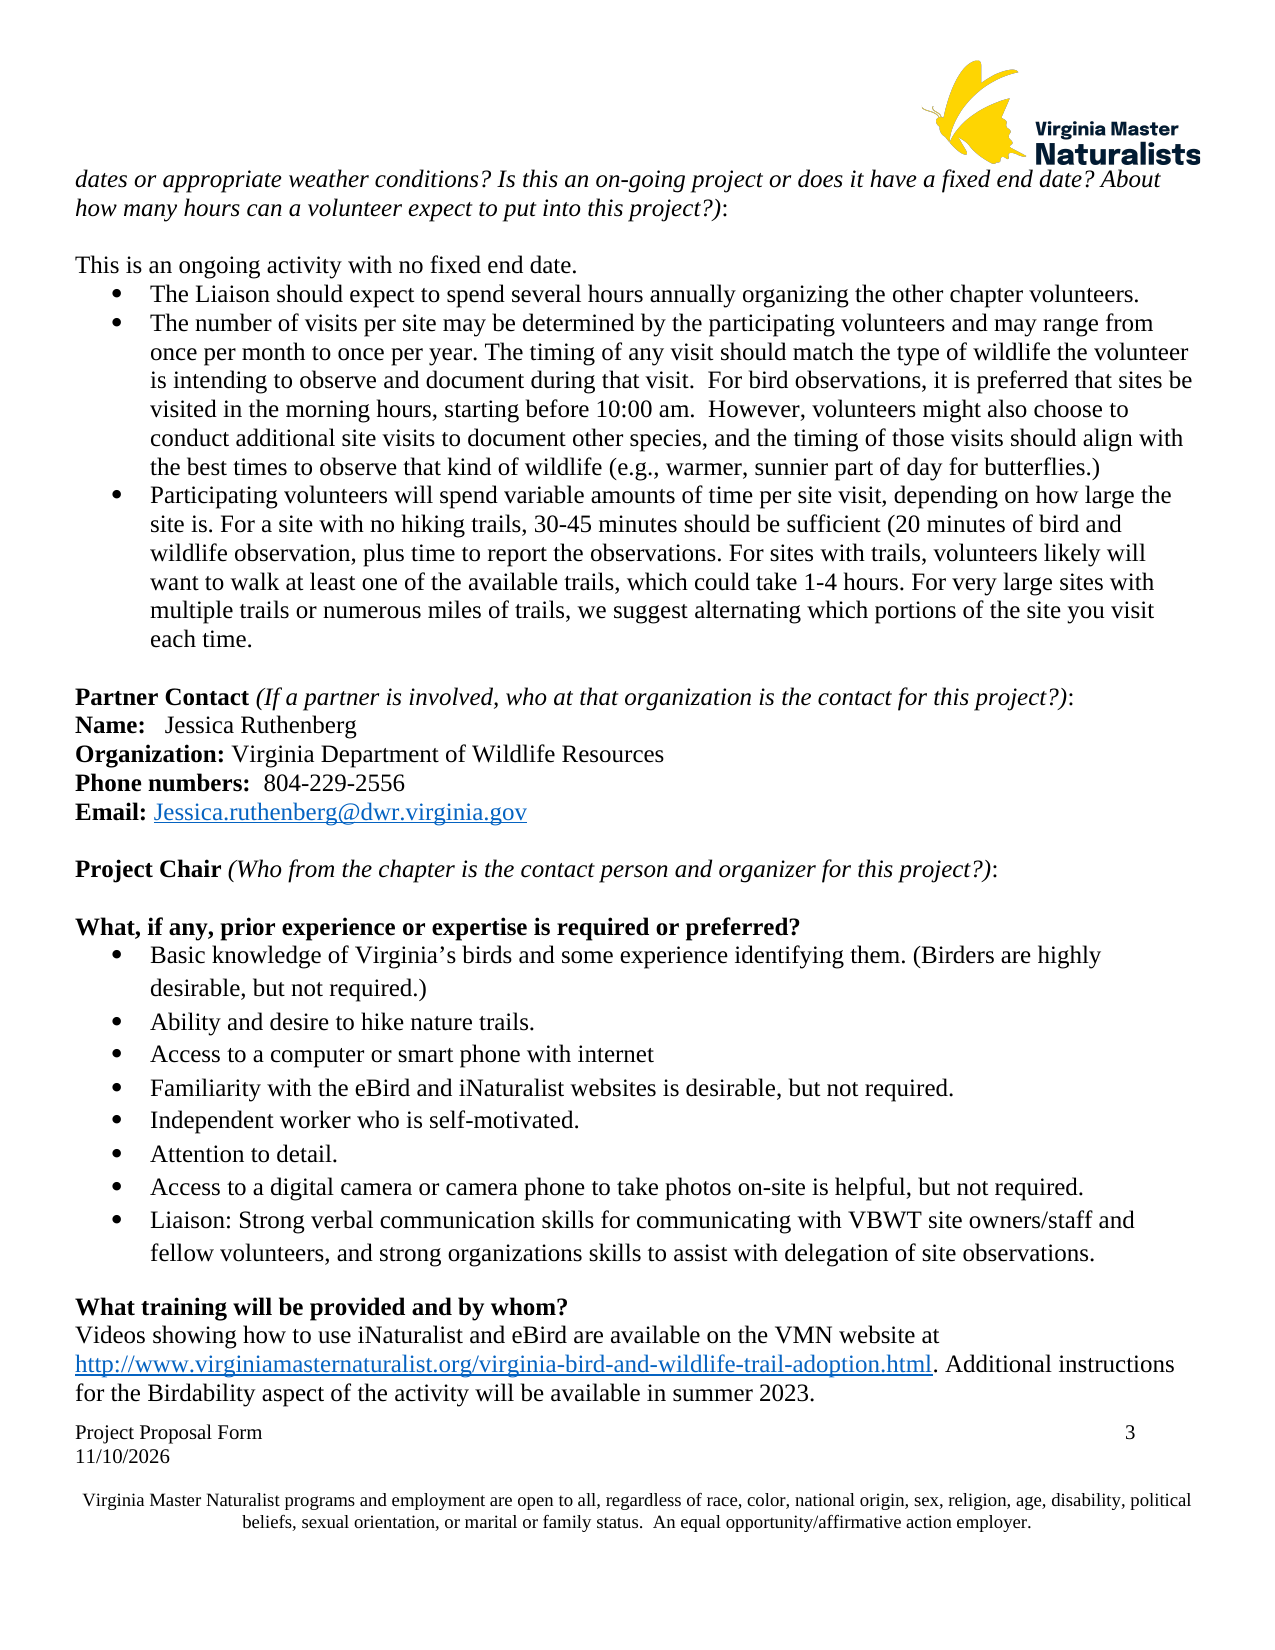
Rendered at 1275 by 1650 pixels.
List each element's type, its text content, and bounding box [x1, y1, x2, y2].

list Liaison: Strong verbal communication skills for communicating with VBWT site owners/staff and fellow volunteers, and strong organizations skills to assist with delegation of site observations. [112, 1205, 1200, 1266]
list The Liaison should expect to spend several hours annually organizing the other chapter volunteers. [112, 279, 1200, 308]
text Project Chair (Who from the chapter is the contact person and organizer for this project?): [75, 854, 1200, 883]
list Familiarity with the eBird and iNaturalist websites is desirable, but not required. [112, 1073, 1200, 1101]
text What training will be provided and by whom? [75, 1292, 1200, 1320]
picture [921, 60, 1200, 165]
list Ability and desire to hike nature trails. [112, 1007, 1200, 1035]
list Access to a digital camera or camera phone to take photos on-site is helpful, but not required. [112, 1172, 1200, 1200]
text Email: Jessica.ruthenberg@dwr.virginia.gov [75, 797, 1200, 826]
list Independent worker who is self-motivated. [112, 1106, 1200, 1134]
list Attention to detail. [112, 1139, 1200, 1167]
list Basic knowledge of Virginia’s birds and some experience identifying them. (Birders are highly desirable, but not required.) [112, 941, 1200, 1002]
list The number of visits per site may be determined by the participating volunteers and may range from once per month to once per year. The timing of any visit should match the type of wildlife the volunteer is intending to observe and document during that visit. For bird observations, it is preferred that sites be visited in the morning hours, starting before 10:00 am. However, volunteers might also choose to conduct additional site visits to document other species, and the timing of those visits should align with the best times to observe that kind of wildlife (e.g., warmer, sunnier part of day for butterflies.) [112, 308, 1200, 481]
text What, if any, prior experience or expertise is required or preferred? [75, 912, 1200, 941]
text Name: Jessica Ruthenberg [75, 711, 1200, 739]
text Partner Contact (If a partner is involved, who at that organization is the contact for this project?): [75, 682, 1200, 711]
text This is an ongoing activity with no fixed end date. [75, 251, 1200, 279]
list Participating volunteers will spend variable amounts of time per site visit, depending on how large the site is. For a site with no hiking trails, 30-45 minutes should be sufficient (20 minutes of bird and wildlife observation, plus time to report the observations. For sites with trails, volunteers likely will want to walk at least one of the available trails, which could take 1-4 hours. For very large sites with multiple trails or numerous miles of trails, we suggest alternating which portions of the site you visit each time. [112, 481, 1200, 653]
text Videos showing how to use iNaturalist and eBird are available on the VMN website at http://www.virginiamasternaturalist.org/virginia-bird-and-wildlife-trail-adoption.html. Additional instructions for the Birdability aspect of the activity will be available in summer 2023. [75, 1320, 1200, 1407]
text Organization: Virginia Department of Wildlife Resources [75, 739, 1200, 768]
text Phone numbers: 804-229-2556 [75, 768, 1200, 797]
list Access to a computer or smart phone with internet [112, 1039, 1200, 1068]
